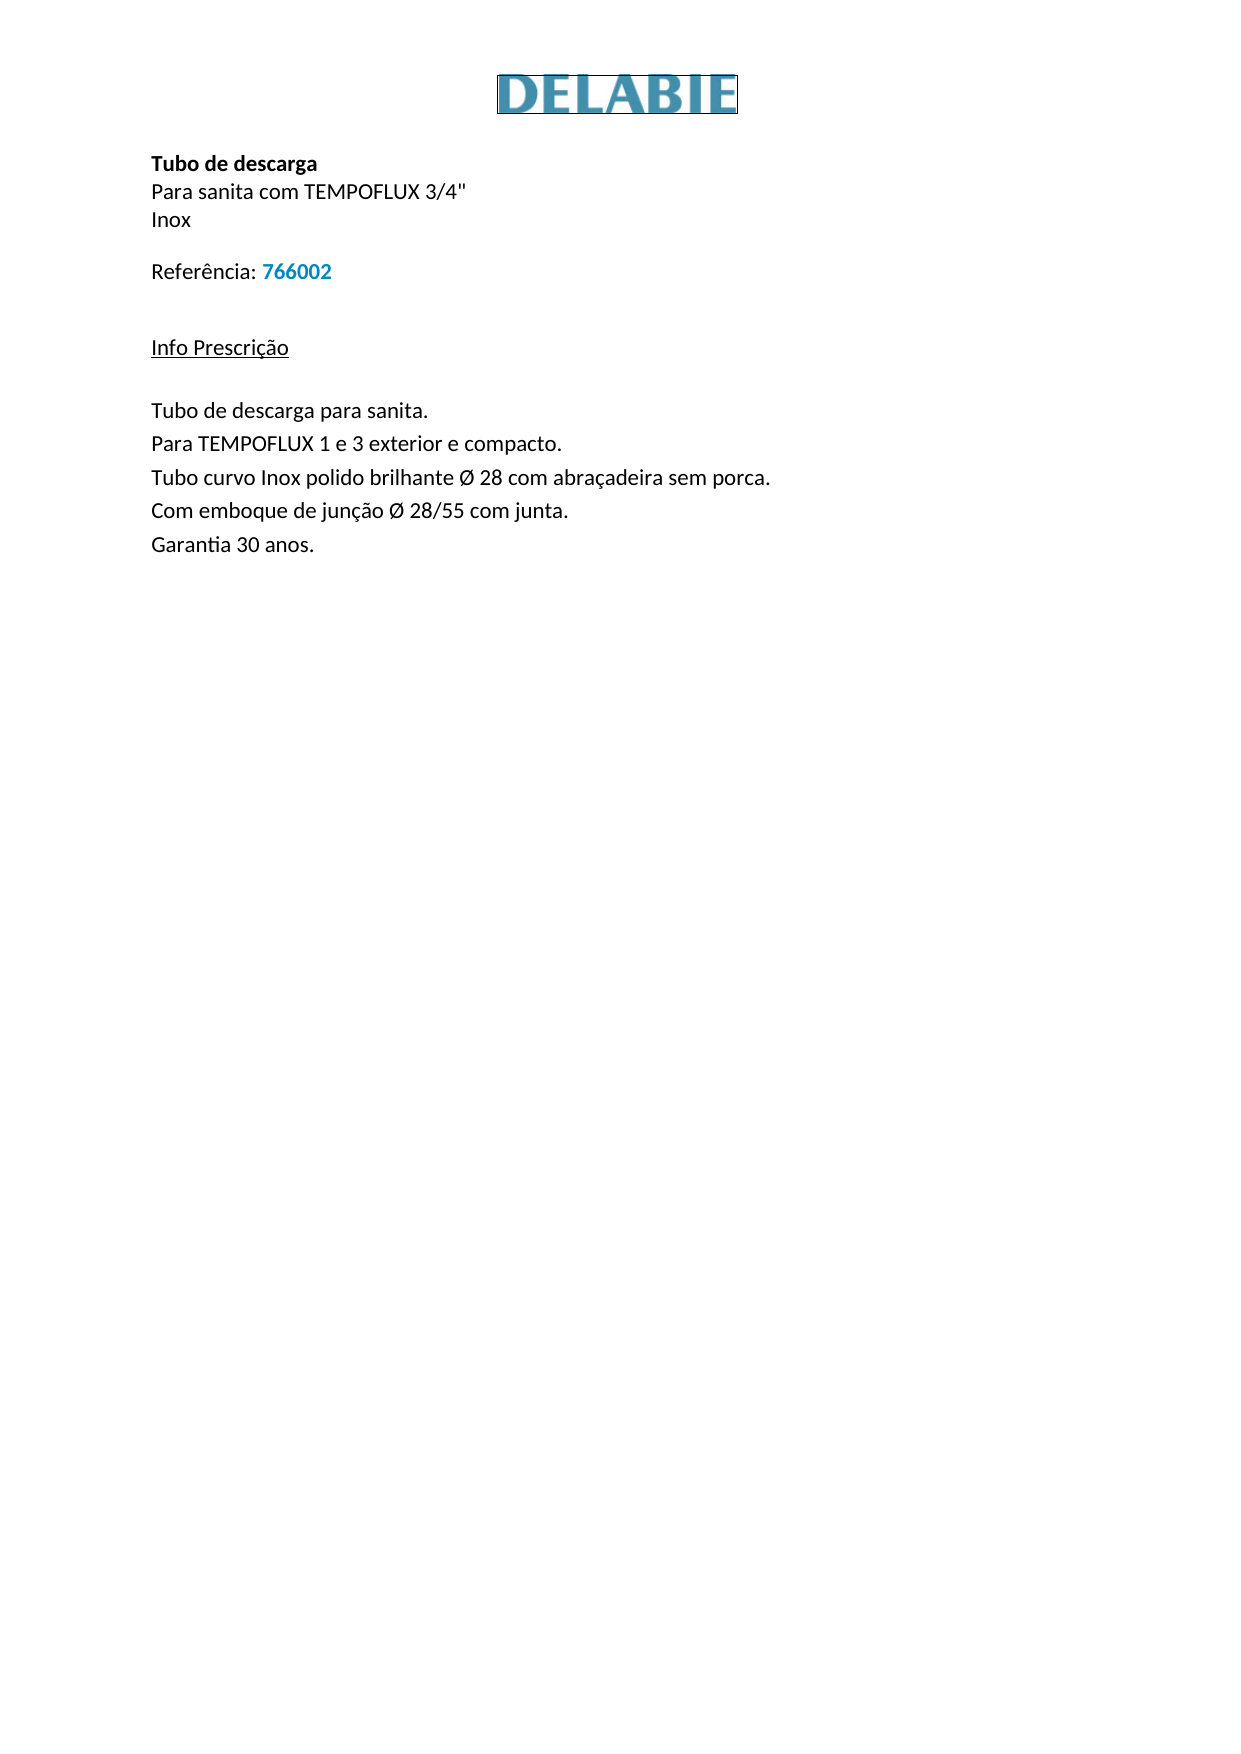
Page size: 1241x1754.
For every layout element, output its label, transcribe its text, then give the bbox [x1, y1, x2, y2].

text Referência: 766002 [151, 257, 1084, 285]
picture [498, 76, 737, 113]
text Inox [151, 205, 1084, 233]
text Garantia 30 anos. [151, 530, 1084, 558]
text Tubo de descarga [151, 149, 1084, 177]
text Para sanita com TEMPOFLUX 3/4" [151, 177, 1084, 205]
text Com emboque de junção Ø 28/55 com junta. [151, 497, 1084, 525]
text Para TEMPOFLUX 1 e 3 exterior e compacto. [151, 429, 1084, 458]
text Info Prescrição [151, 333, 1084, 361]
text Tubo de descarga para sanita. [151, 396, 1084, 424]
text Tubo curvo Inox polido brilhante Ø 28 com abraçadeira sem porca. [151, 463, 1084, 491]
